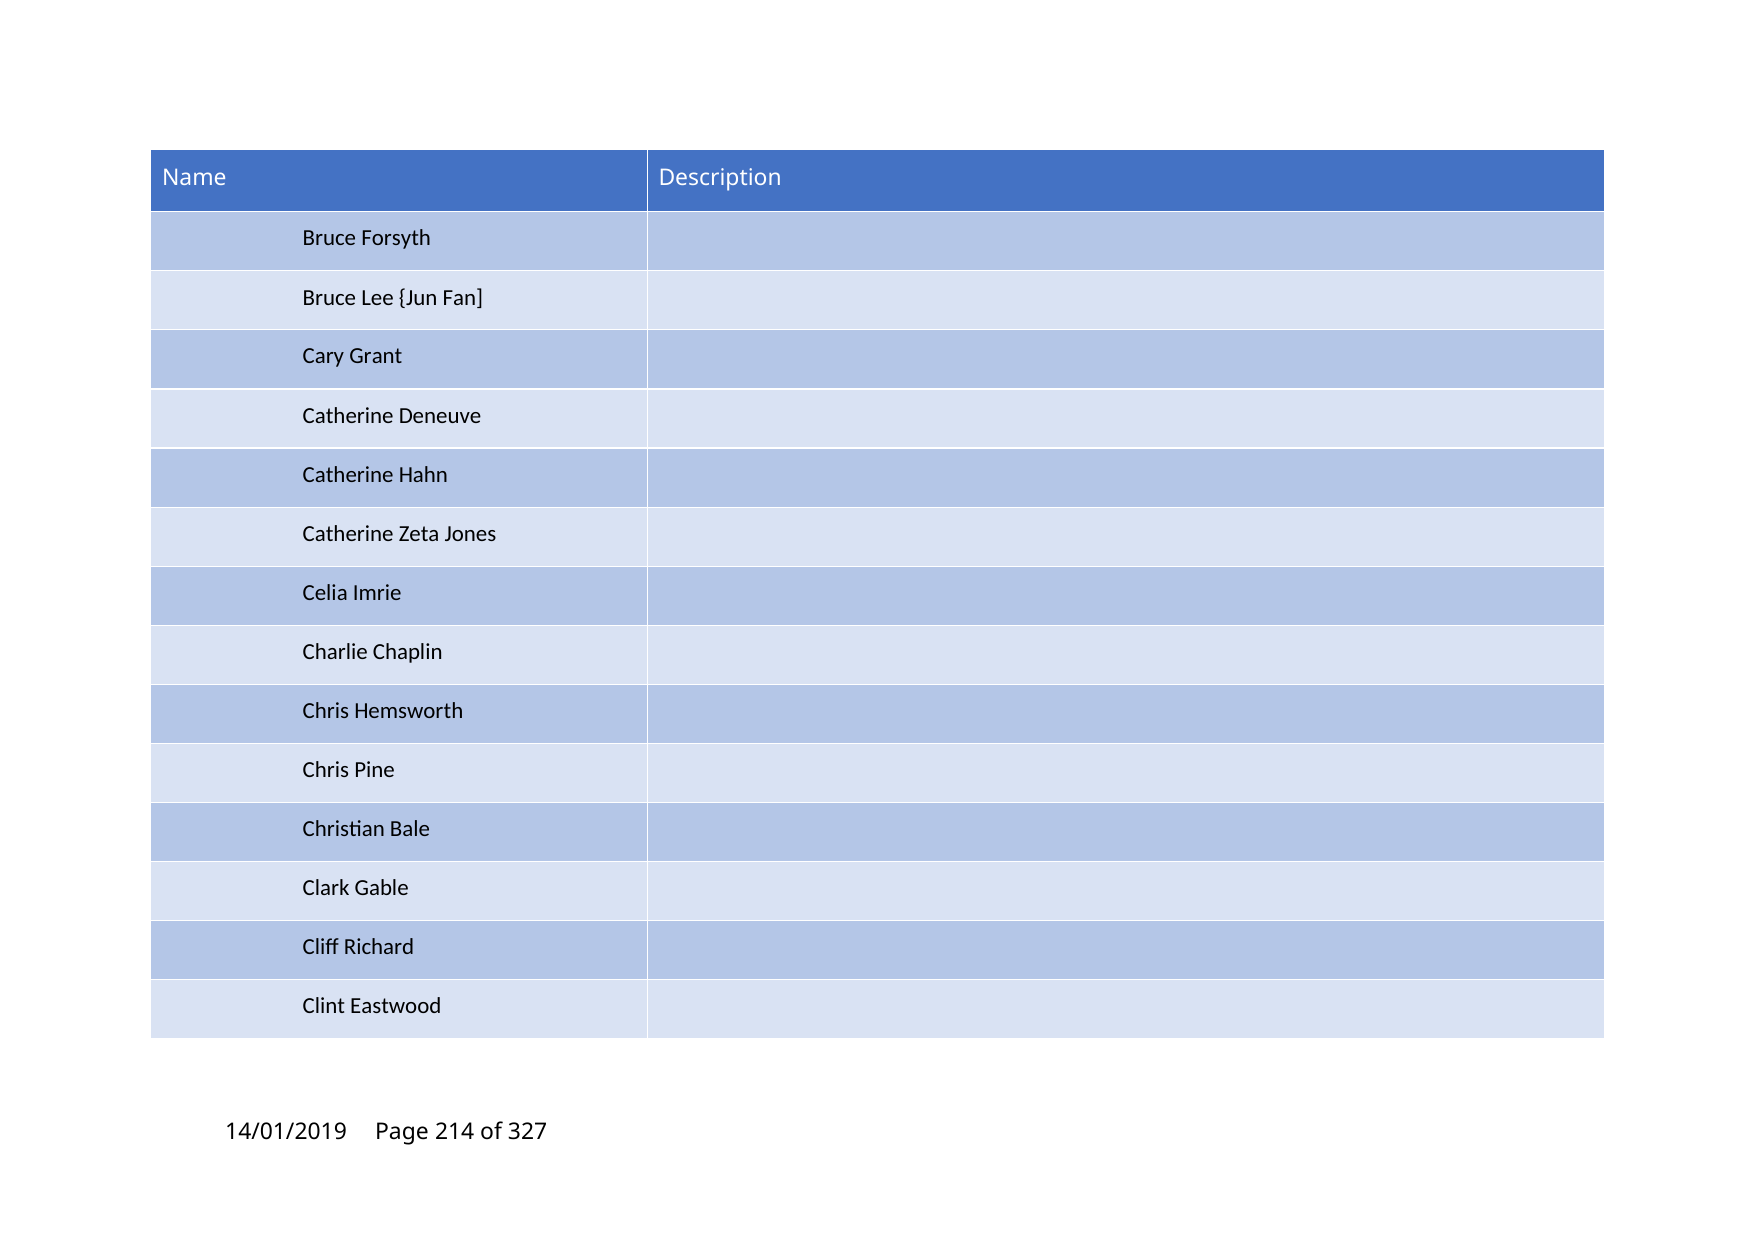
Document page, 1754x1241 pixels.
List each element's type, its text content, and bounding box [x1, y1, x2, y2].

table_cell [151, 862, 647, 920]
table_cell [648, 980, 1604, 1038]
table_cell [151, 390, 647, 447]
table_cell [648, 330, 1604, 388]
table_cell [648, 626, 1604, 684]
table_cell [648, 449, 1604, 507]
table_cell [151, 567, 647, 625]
table_header Description [648, 150, 1604, 211]
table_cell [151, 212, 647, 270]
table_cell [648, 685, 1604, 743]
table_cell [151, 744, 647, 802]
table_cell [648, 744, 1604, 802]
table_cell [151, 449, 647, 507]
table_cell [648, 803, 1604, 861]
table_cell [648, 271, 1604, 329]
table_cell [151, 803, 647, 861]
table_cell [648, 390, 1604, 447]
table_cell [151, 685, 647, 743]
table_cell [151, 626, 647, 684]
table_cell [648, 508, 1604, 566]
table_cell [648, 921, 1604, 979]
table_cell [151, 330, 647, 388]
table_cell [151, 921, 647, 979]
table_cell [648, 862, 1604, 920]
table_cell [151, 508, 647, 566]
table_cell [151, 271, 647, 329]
table_header Name [151, 150, 647, 211]
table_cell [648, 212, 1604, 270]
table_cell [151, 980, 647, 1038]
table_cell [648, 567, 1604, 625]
